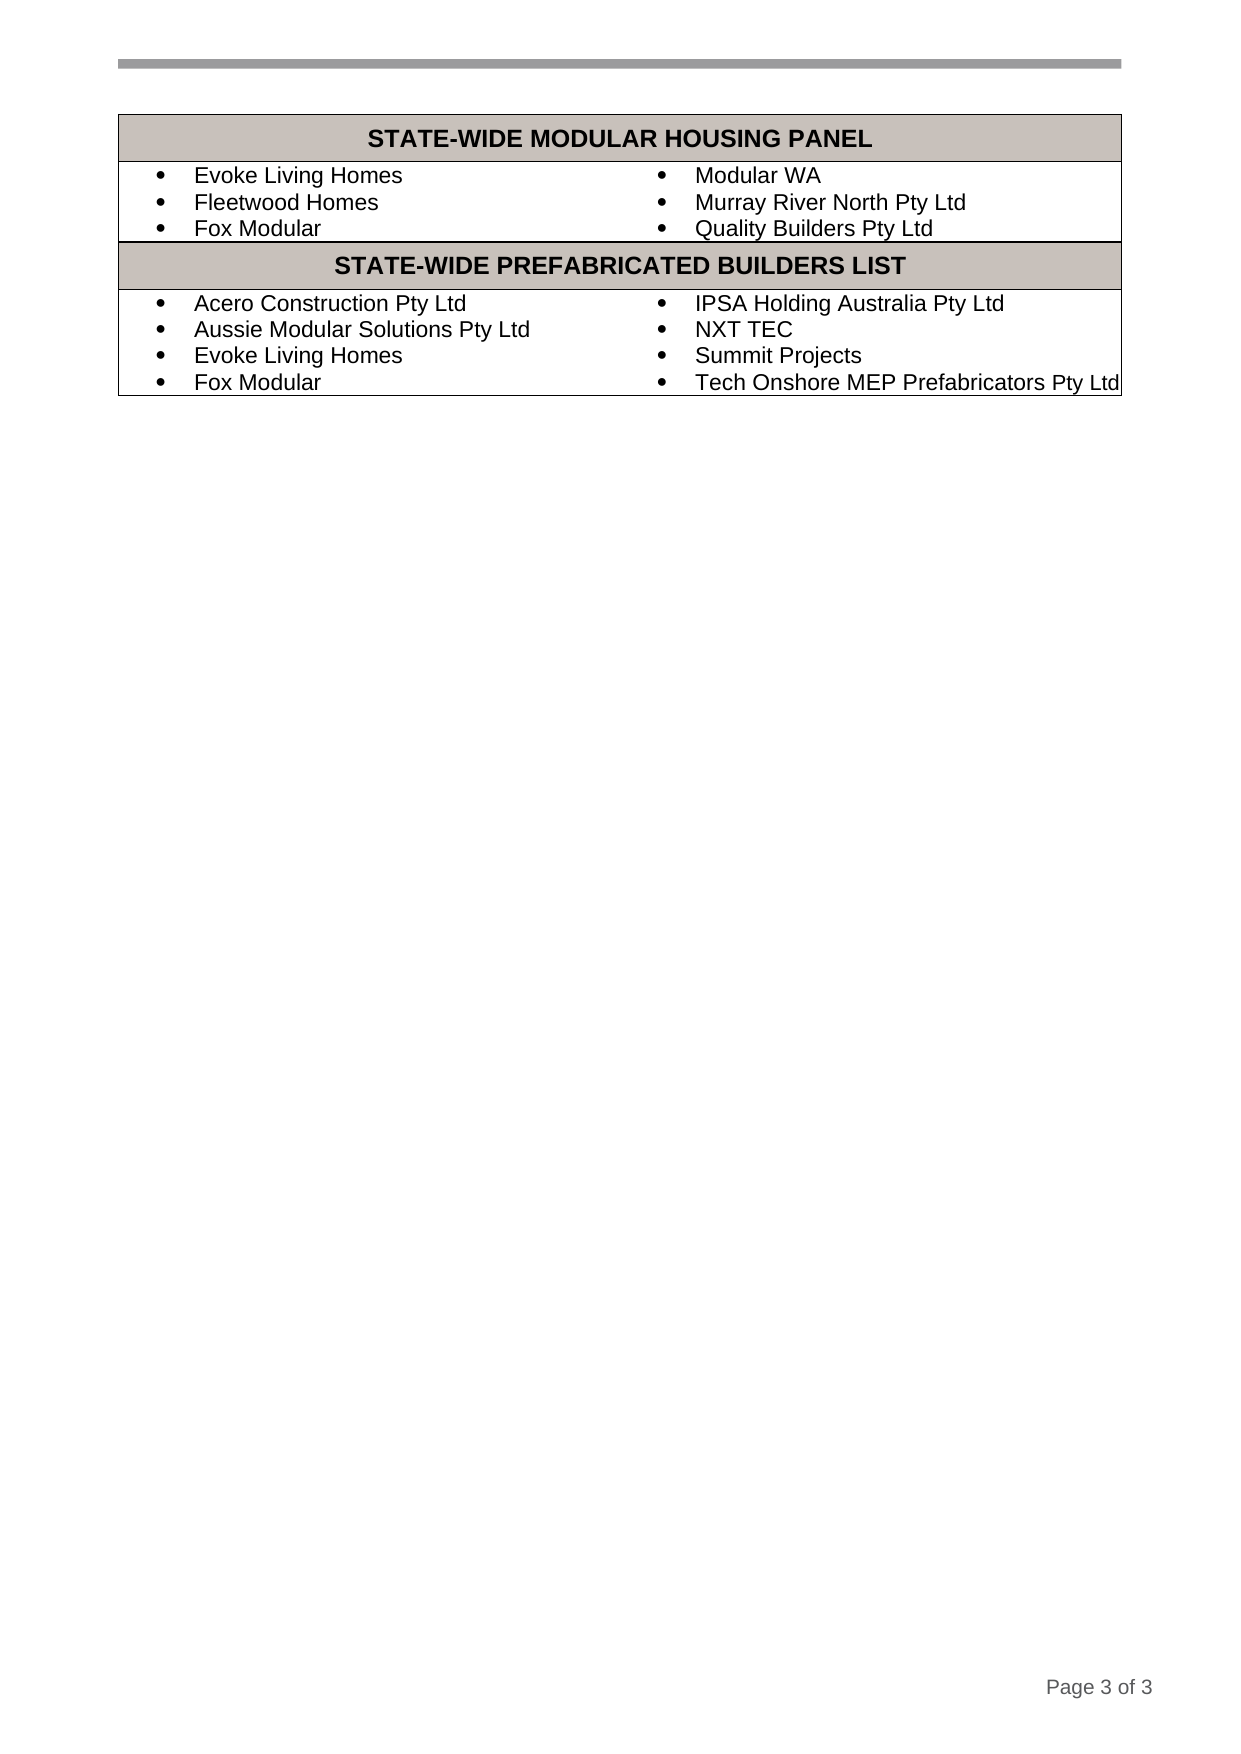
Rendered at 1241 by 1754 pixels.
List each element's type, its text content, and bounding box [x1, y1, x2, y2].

table_cell Modular WA Murray River North Pty Ltd Quality Builders Pty Ltd [620, 162, 1121, 241]
table_cell STATE-WIDE PREFABRICATED BUILDERS LIST [119, 243, 1121, 289]
table_cell IPSA Holding Australia Pty Ltd NXT TEC Summit Projects Tech Onshore MEP Prefabricators Pty Ltd [620, 290, 1121, 395]
table_cell Acero Construction Pty Ltd Aussie Modular Solutions Pty Ltd Evoke Living Homes Fox Modular [119, 290, 620, 395]
table_header STATE-WIDE MODULAR HOUSING PANEL [119, 115, 1121, 161]
table_cell Evoke Living Homes Fleetwood Homes Fox Modular [119, 162, 620, 241]
